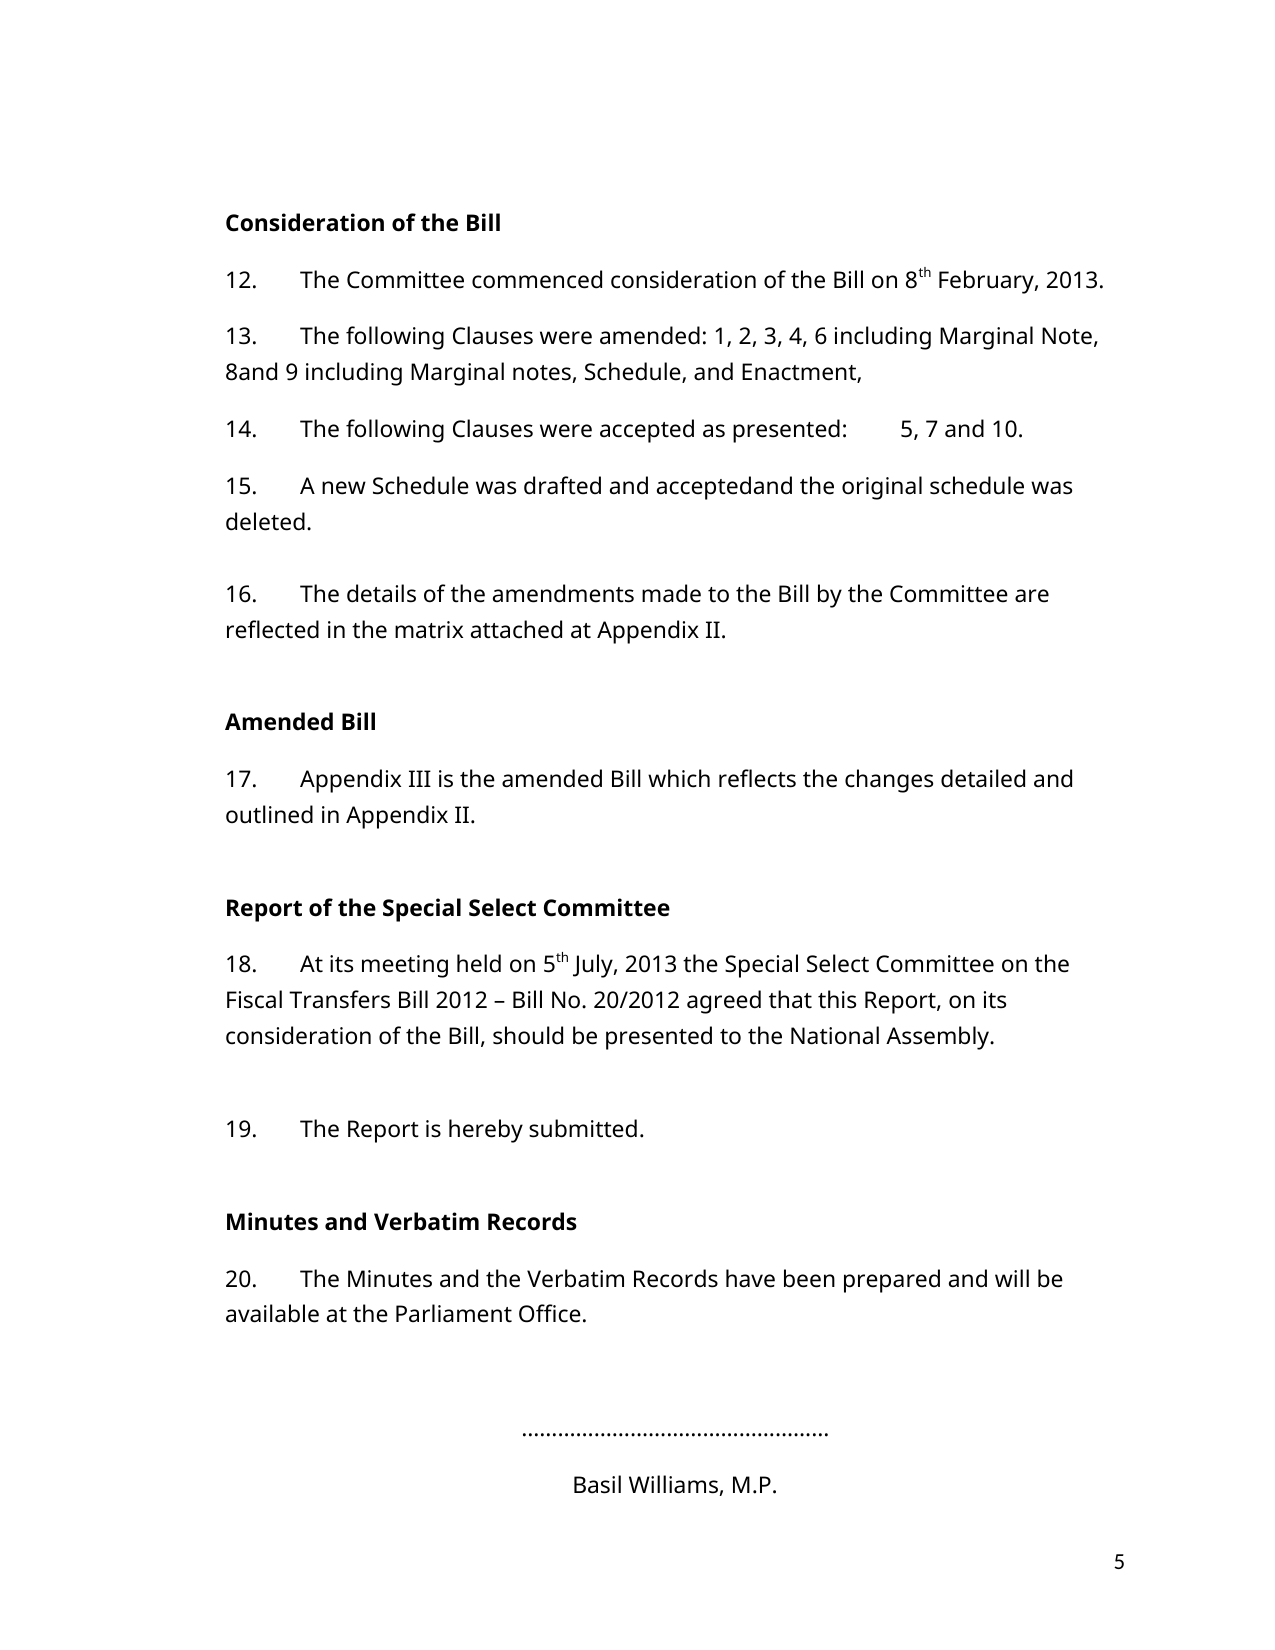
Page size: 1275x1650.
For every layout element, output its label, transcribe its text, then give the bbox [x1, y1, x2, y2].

text 16. The details of the amendments made to the Bill by the Committee are reflected in the matrix attached at Appendix II. [225, 578, 1125, 645]
text Amended Bill [225, 706, 1125, 737]
text Minutes and Verbatim Records [225, 1206, 1125, 1237]
text 14. The following Clauses were accepted as presented: 5, 7 and 10. [225, 413, 1125, 444]
text 12. The Committee commenced consideration of the Bill on 8th February, 2013. [225, 263, 1125, 295]
text …………………………………………… [225, 1412, 1125, 1443]
text Consideration of the Bill [225, 207, 1125, 238]
text 13. The following Clauses were amended: 1, 2, 3, 4, 6 including Marginal Note, 8and 9 including Marginal notes, Schedule, and Enactment, [225, 320, 1125, 387]
text 18. At its meeting held on 5th July, 2013 the Special Select Committee on the Fiscal Transfers Bill 2012 – Bill No. 20/2012 agreed that this Report, on its consideration of the Bill, should be presented to the National Assembly. [225, 948, 1125, 1052]
text Report of the Special Select Committee [225, 892, 1125, 923]
text 19. The Report is hereby submitted. [225, 1113, 1125, 1144]
text 20. The Minutes and the Verbatim Records have been prepared and will be available at the Parliament Office. [225, 1262, 1125, 1330]
text Basil Williams, M.P. [225, 1469, 1125, 1500]
text 17. Appendix III is the amended Bill which reflects the changes detailed and outlined in Appendix II. [225, 763, 1125, 830]
text 15. A new Schedule was drafted and acceptedand the original schedule was deleted. [225, 470, 1125, 537]
